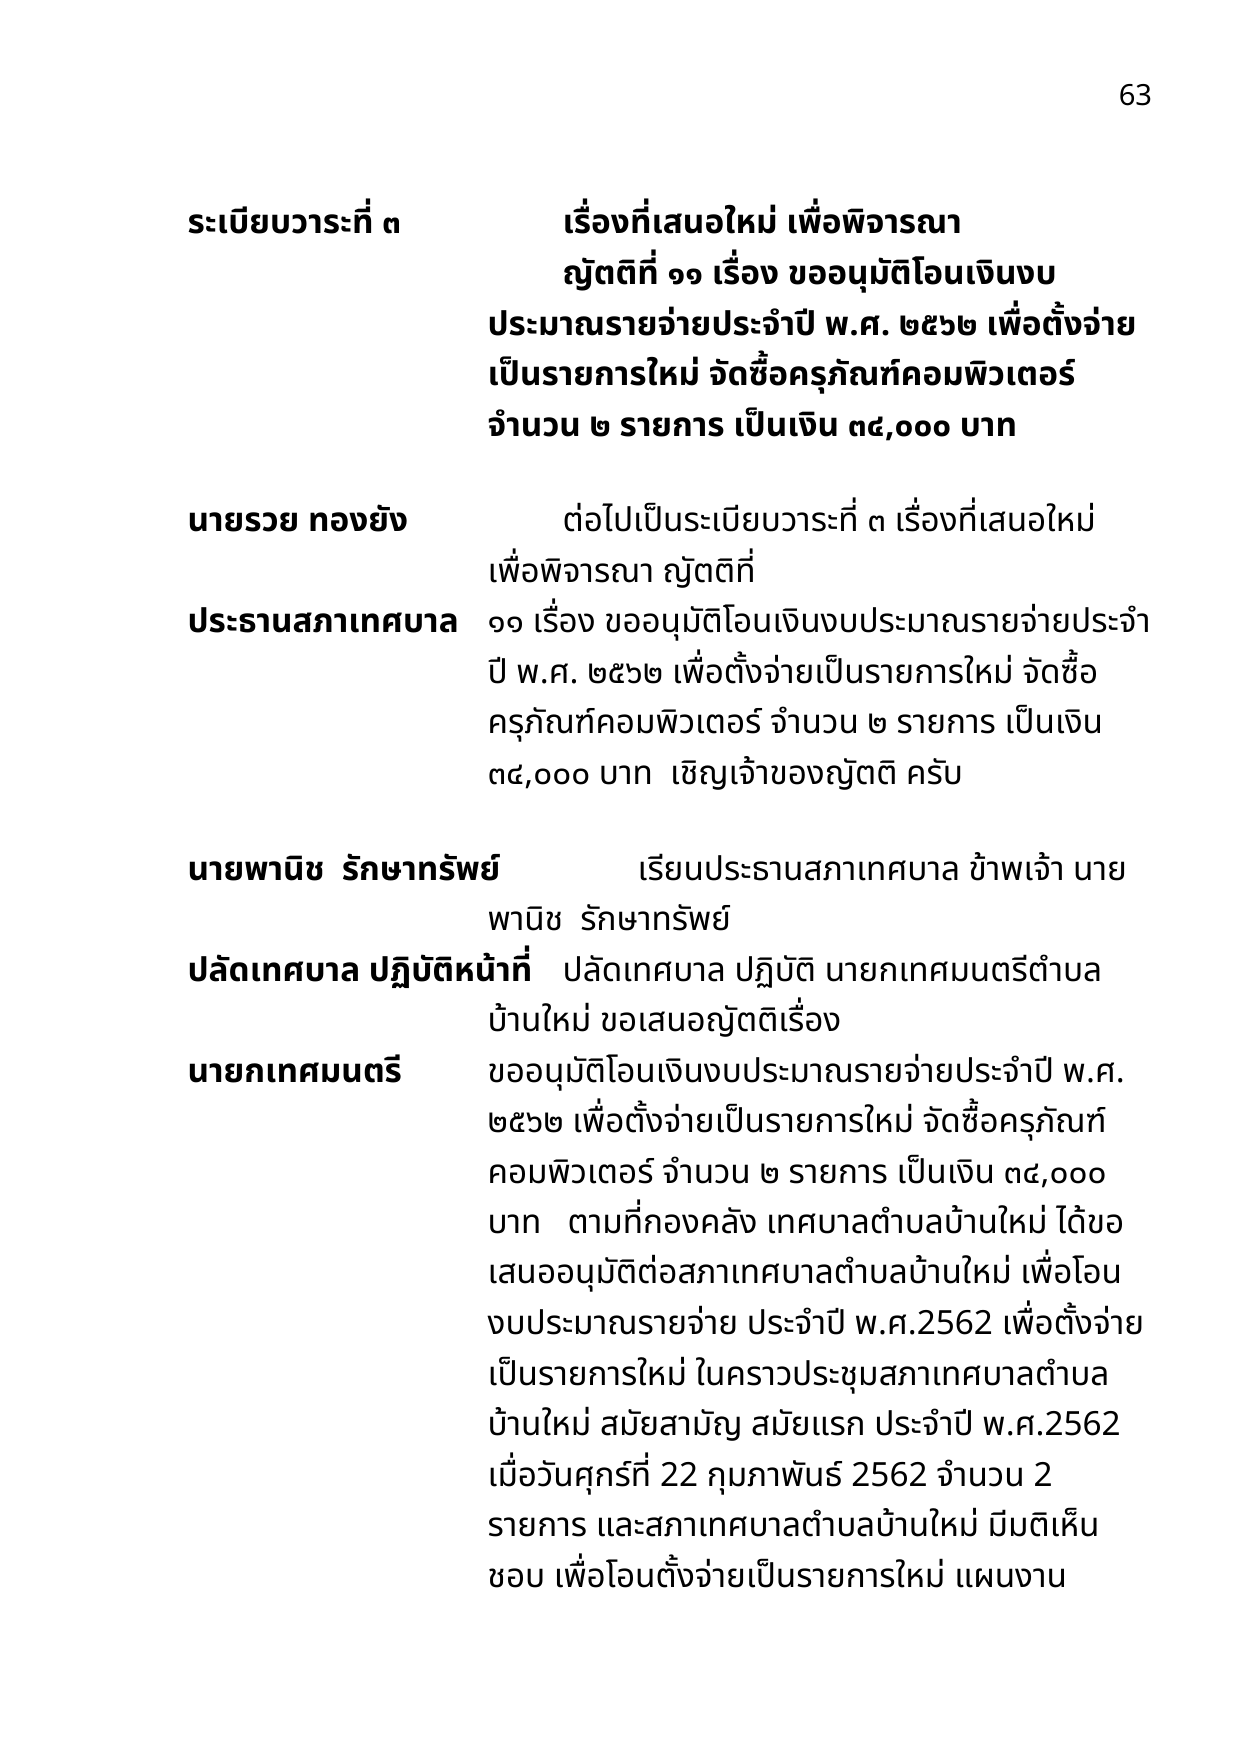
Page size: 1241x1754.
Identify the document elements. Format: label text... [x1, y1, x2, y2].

text นายพานิช รักษาทรัพย์ เรียนประธานสภาเทศบาล ข้าพเจ้า นายพานิช รักษาทรัพย์ [187, 845, 1152, 946]
text ประธานสภาเทศบาล ๑๑ เรื่อง ขออนุมัติโอนเงินงบประมาณรายจ่ายประจำปี พ.ศ. ๒๕๖๒ เพื่อตั้งจ่ายเป็นรายการใหม่ จัดซื้อครุภัณฑ์คอมพิวเตอร์ จำนวน ๒ รายการ เป็นเงิน ๓๔,๐๐๐ บาท เชิญเจ้าของญัตติ ครับ [187, 597, 1152, 799]
text ญัตติที่ ๑๑ เรื่อง ขออนุมัติโอนเงินงบประมาณรายจ่ายประจำปี พ.ศ. ๒๕๖๒ เพื่อตั้งจ่ายเป็นรายการใหม่ จัดซื้อครุภัณฑ์คอมพิวเตอร์ จำนวน ๒ รายการ เป็นเงิน ๓๔,๐๐๐ บาท [187, 249, 1152, 451]
text ปลัดเทศบาล ปฏิบัติหน้าที่ ปลัดเทศบาล ปฏิบัติ นายกเทศมนตรีตำบลบ้านใหม่ ขอเสนอญัตติเรื่อง [187, 946, 1152, 1046]
text นายรวย ทองยัง ต่อไปเป็นระเบียบวาระที่ ๓ เรื่องที่เสนอใหม่ เพื่อพิจารณา ญัตติที่ [187, 496, 1152, 597]
text ระเบียบวาระที่ ๓ เรื่องที่เสนอใหม่ เพื่อพิจารณา [187, 198, 1152, 249]
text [187, 1046, 1149, 1602]
